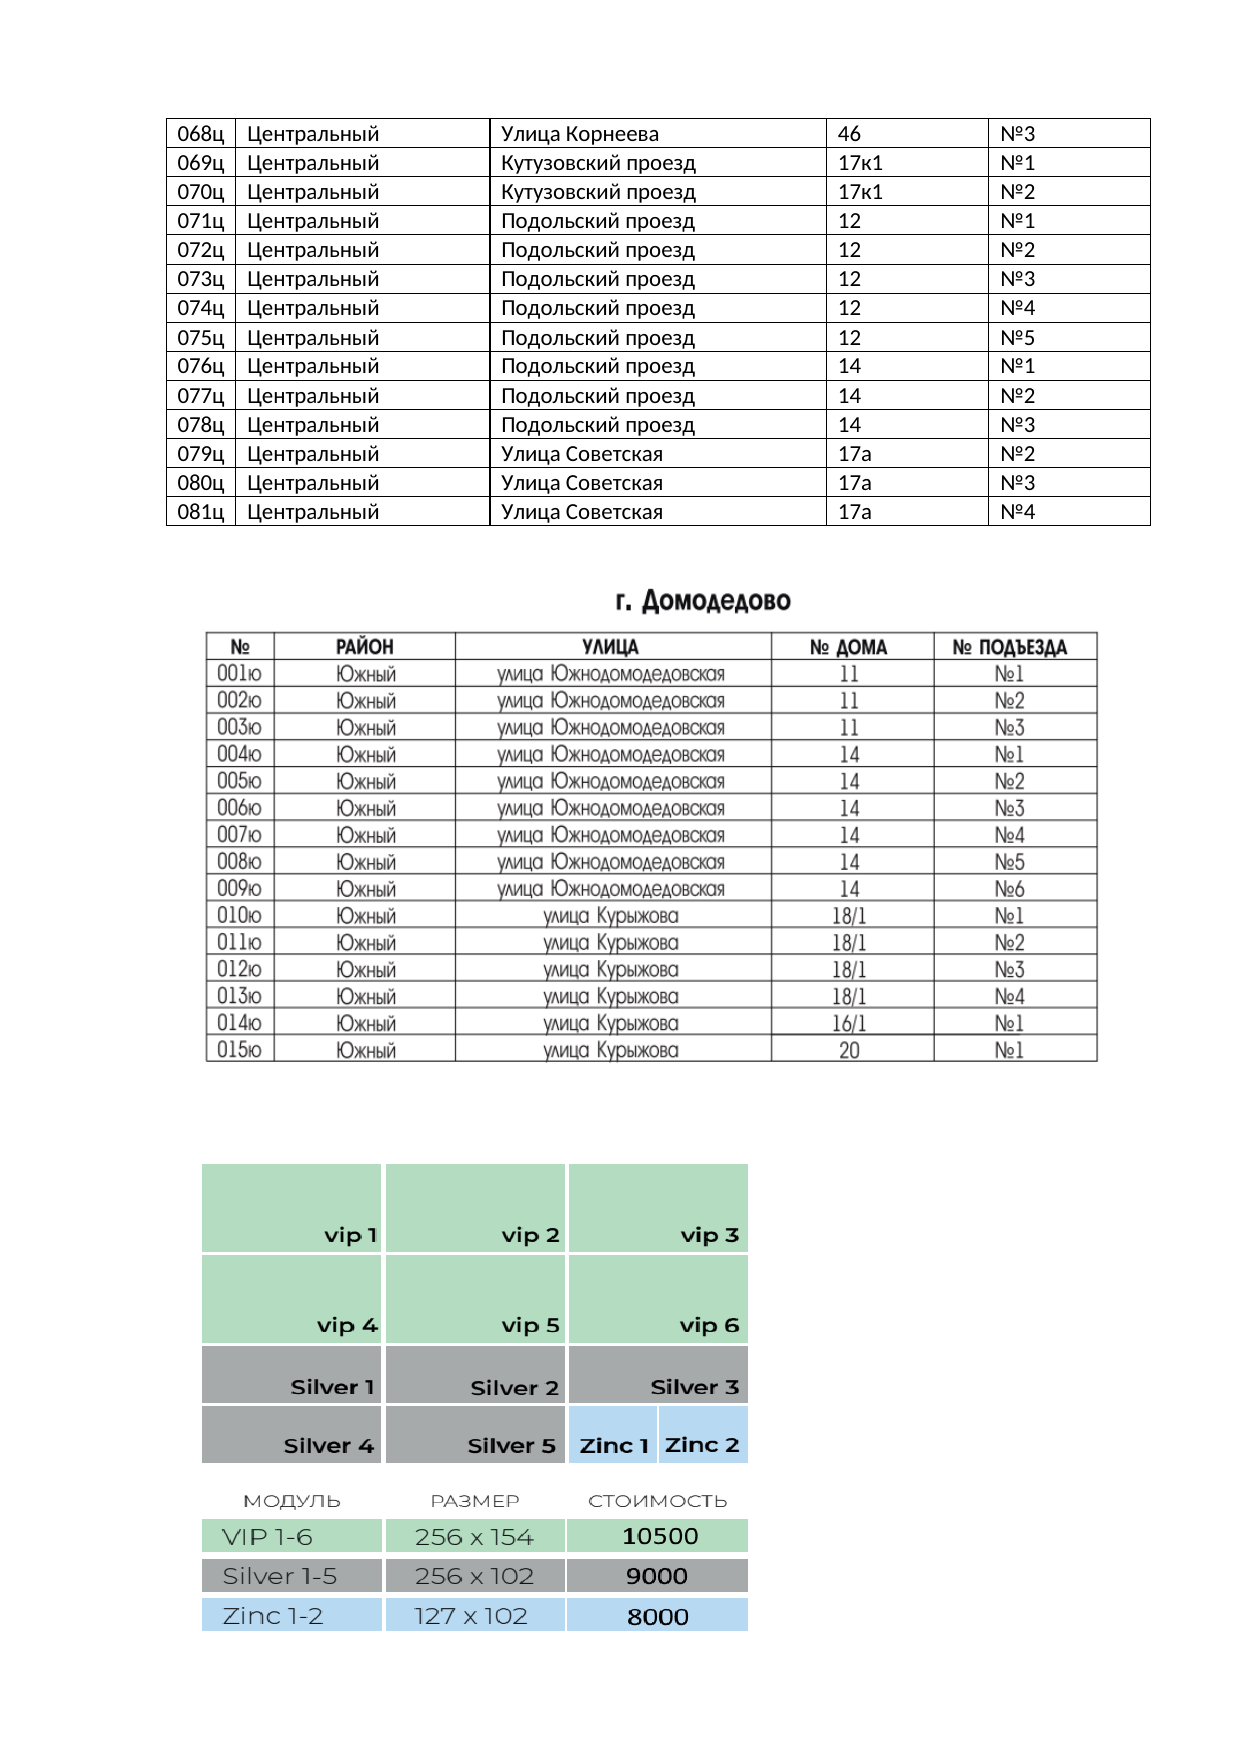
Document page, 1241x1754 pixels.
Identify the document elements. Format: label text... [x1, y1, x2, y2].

table_cell Центральный [236, 439, 489, 467]
table_cell 17а [827, 497, 988, 525]
table_cell Улица Советская [491, 439, 826, 467]
table_cell 12 [827, 323, 988, 351]
table_cell Центральный [236, 323, 489, 351]
table_cell №1 [989, 352, 1150, 380]
table_cell Подольский проезд [491, 323, 826, 351]
table_cell №3 [989, 119, 1150, 147]
table_cell 14 [827, 352, 988, 380]
table_cell Центральный [236, 206, 489, 234]
picture [177, 572, 1115, 1081]
table_cell №3 [989, 410, 1150, 438]
table_cell №2 [989, 177, 1150, 205]
table_cell №2 [989, 439, 1150, 467]
table_cell Центральный [236, 497, 489, 525]
table_cell №4 [989, 294, 1150, 322]
table_cell 078ц [167, 410, 235, 438]
table_cell №3 [989, 468, 1150, 496]
table_cell Подольский проезд [491, 352, 826, 380]
table_cell 070ц [167, 177, 235, 205]
table_cell Подольский проезд [491, 265, 826, 292]
table_cell Подольский проезд [491, 235, 826, 263]
table_cell Центральный [236, 352, 489, 380]
table_cell 073ц [167, 265, 235, 292]
table_cell 12 [827, 294, 988, 322]
table_cell №1 [989, 206, 1150, 234]
table_cell Подольский проезд [491, 381, 826, 409]
table_cell 17к1 [827, 148, 988, 176]
table_cell Центральный [236, 235, 489, 263]
table_cell Подольский проезд [491, 410, 826, 438]
table_cell Центральный [236, 177, 489, 205]
table_cell Центральный [236, 265, 489, 292]
table_cell Кутузовский проезд [491, 148, 826, 176]
table_cell 17к1 [827, 177, 988, 205]
table_cell Центральный [236, 468, 489, 496]
table_cell 14 [827, 381, 988, 409]
table_cell №2 [989, 235, 1150, 263]
table_cell 17а [827, 439, 988, 467]
table_cell Центральный [236, 119, 489, 147]
table_cell Центральный [236, 381, 489, 409]
table_cell Улица Советская [491, 497, 826, 525]
table_cell 069ц [167, 148, 235, 176]
table_cell 17а [827, 468, 988, 496]
table_cell Центральный [236, 148, 489, 176]
table_cell №3 [989, 265, 1150, 292]
table_cell 14 [827, 410, 988, 438]
table_cell Подольский проезд [491, 206, 826, 234]
picture [177, 1146, 760, 1642]
table_cell 068ц [167, 119, 235, 147]
table_cell Улица Корнеева [491, 119, 826, 147]
table_cell 46 [827, 119, 988, 147]
table_cell 071ц [167, 206, 235, 234]
table_cell Центральный [236, 294, 489, 322]
table_cell 075ц [167, 323, 235, 351]
table_cell 12 [827, 206, 988, 234]
table_cell 079ц [167, 439, 235, 467]
table_cell 076ц [167, 352, 235, 380]
table_cell 072ц [167, 235, 235, 263]
table_cell 12 [827, 235, 988, 263]
table_cell Кутузовский проезд [491, 177, 826, 205]
table_cell Улица Советская [491, 468, 826, 496]
table_cell 074ц [167, 294, 235, 322]
table_cell 12 [827, 265, 988, 292]
table_cell Центральный [236, 410, 489, 438]
table_cell №4 [989, 497, 1150, 525]
table_cell 077ц [167, 381, 235, 409]
table_cell №5 [989, 323, 1150, 351]
table_cell №1 [989, 148, 1150, 176]
table_cell №2 [989, 381, 1150, 409]
table_cell Подольский проезд [491, 294, 826, 322]
table_cell 080ц [167, 468, 235, 496]
table_cell 081ц [167, 497, 235, 525]
